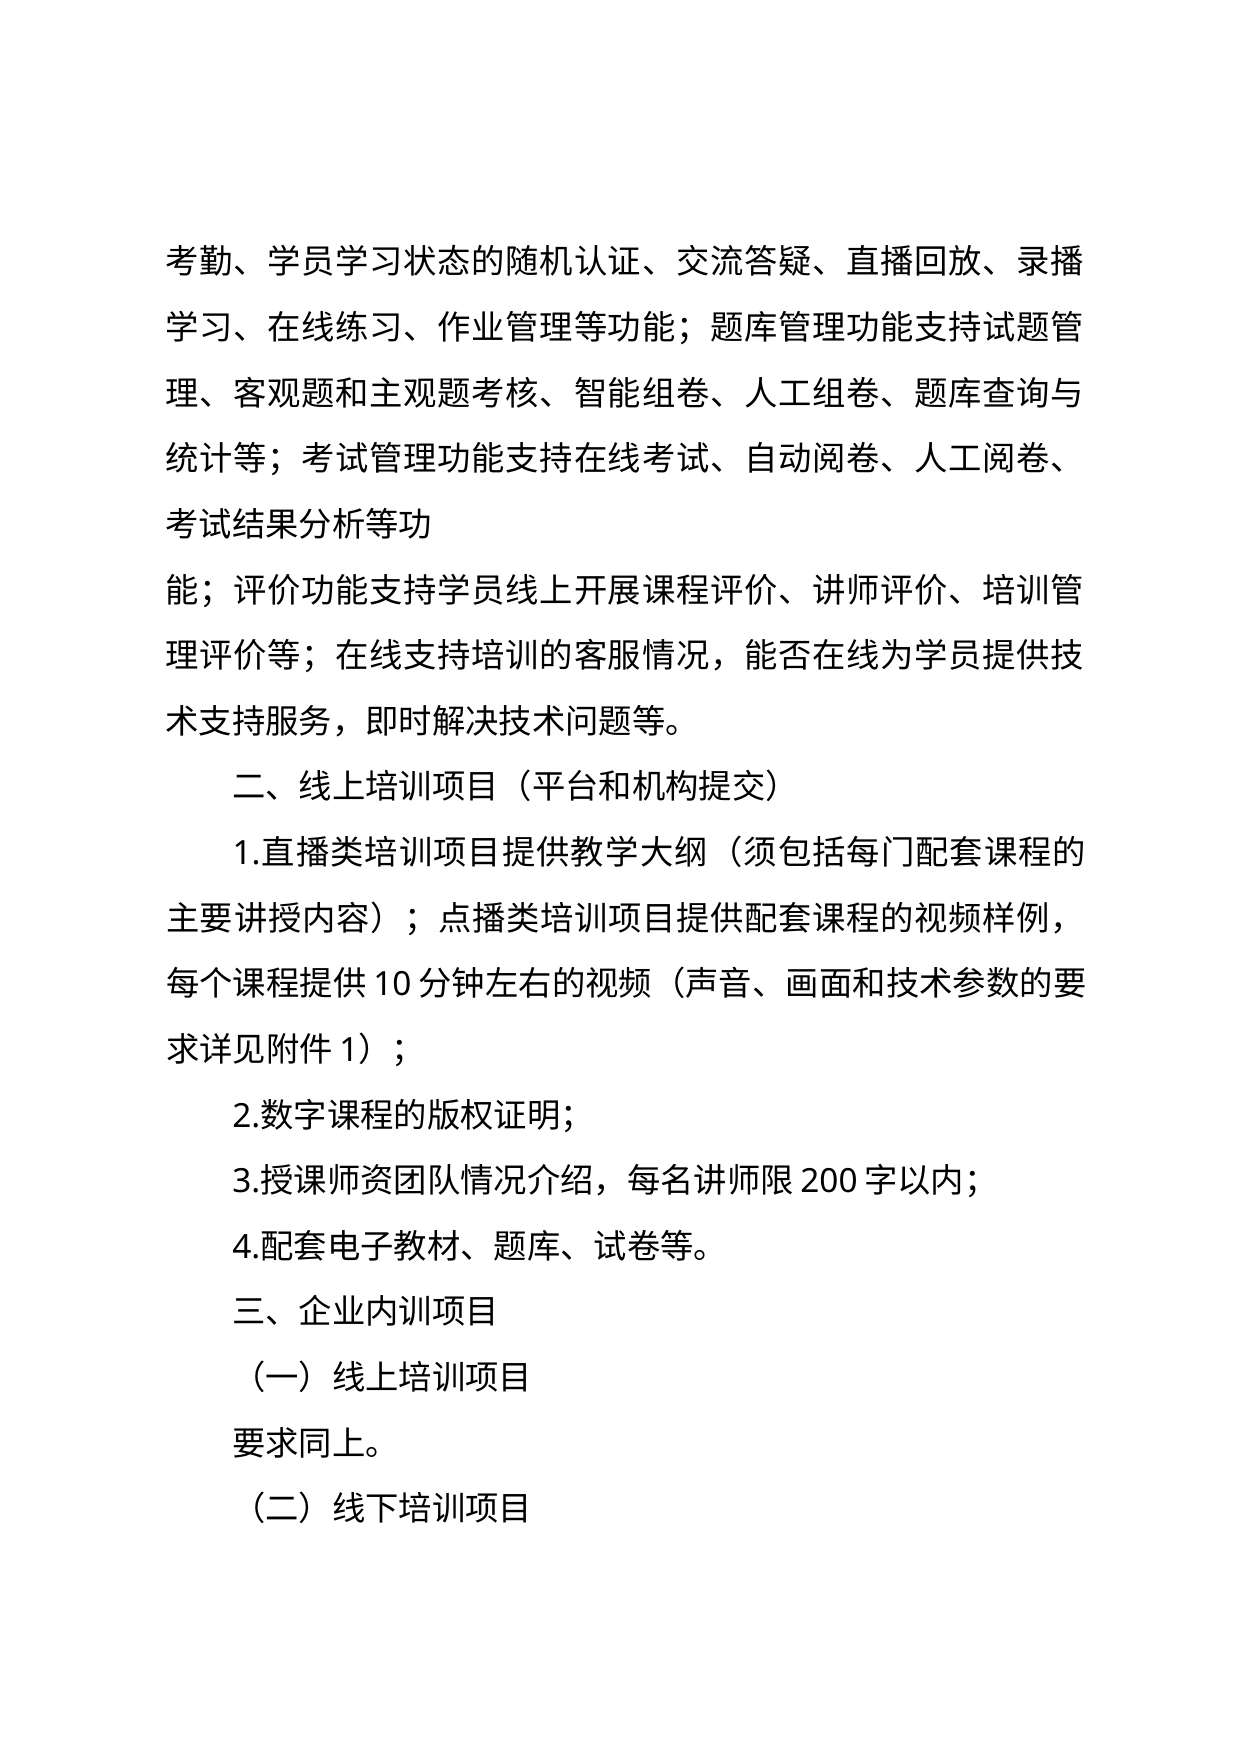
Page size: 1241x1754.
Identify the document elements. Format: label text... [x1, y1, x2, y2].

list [165, 227, 1087, 555]
list （二）线下培训项目 [232, 1473, 1087, 1539]
text 2.数字课程的版权证明； [165, 1080, 1087, 1145]
list 1.直播类培训项目提供教学大纲（须包括每门配套课程的主要讲授内容）；点播类培训项目提供配套课程的视频样例，每个课程提供10分钟左右的视频（声音、画面和技术参数的要求详见附件1）； [166, 817, 1087, 1080]
list 三、企业内训项目 [165, 1277, 1087, 1342]
text 3.授课师资团队情况介绍，每名讲师限200字以内； [165, 1145, 1087, 1211]
text 4.配套电子教材、题库、试卷等。 [165, 1211, 1087, 1277]
list 要求同上。 [165, 1408, 1087, 1473]
list （一）线上培训项目 [165, 1342, 1087, 1408]
list 能；评价功能支持学员线上开展课程评价、讲师评价、培训管理评价等；在线支持培训的客服情况，能否在线为学员提供技术支持服务，即时解决技术问题等。 [165, 555, 1087, 752]
list 二、线上培训项目（平台和机构提交） [165, 752, 1087, 817]
